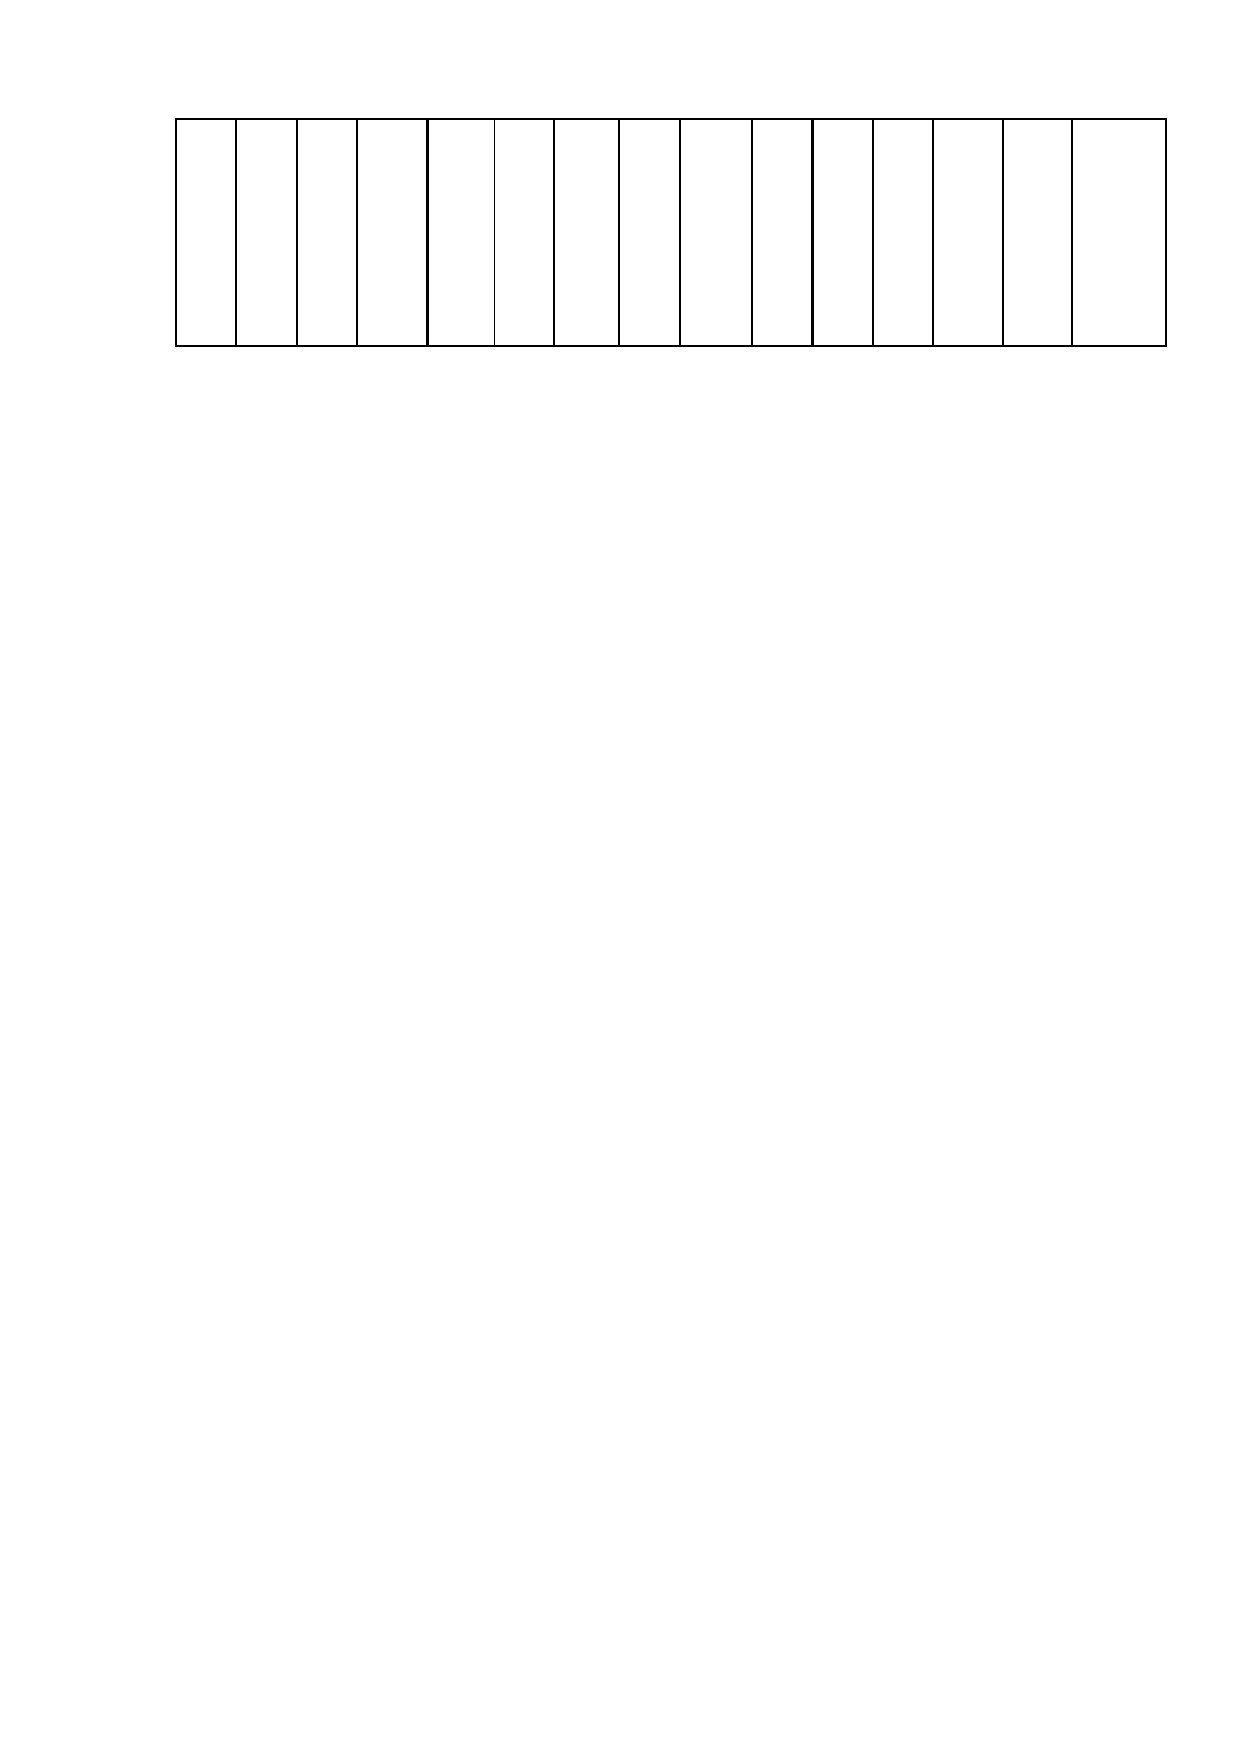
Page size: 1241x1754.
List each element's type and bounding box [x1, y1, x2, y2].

table_cell [620, 120, 679, 345]
table_cell [555, 120, 618, 345]
table_cell [814, 120, 872, 345]
table_cell [177, 120, 235, 345]
table_cell [298, 120, 356, 345]
table_cell [681, 120, 751, 345]
table_cell [429, 120, 494, 345]
table_cell [753, 120, 811, 345]
table_cell [1004, 120, 1071, 345]
table_cell [495, 120, 553, 345]
table_cell [237, 120, 296, 345]
table_cell [358, 120, 426, 345]
table_cell [1073, 120, 1165, 345]
table_cell [874, 120, 932, 345]
table_cell [934, 120, 1002, 345]
